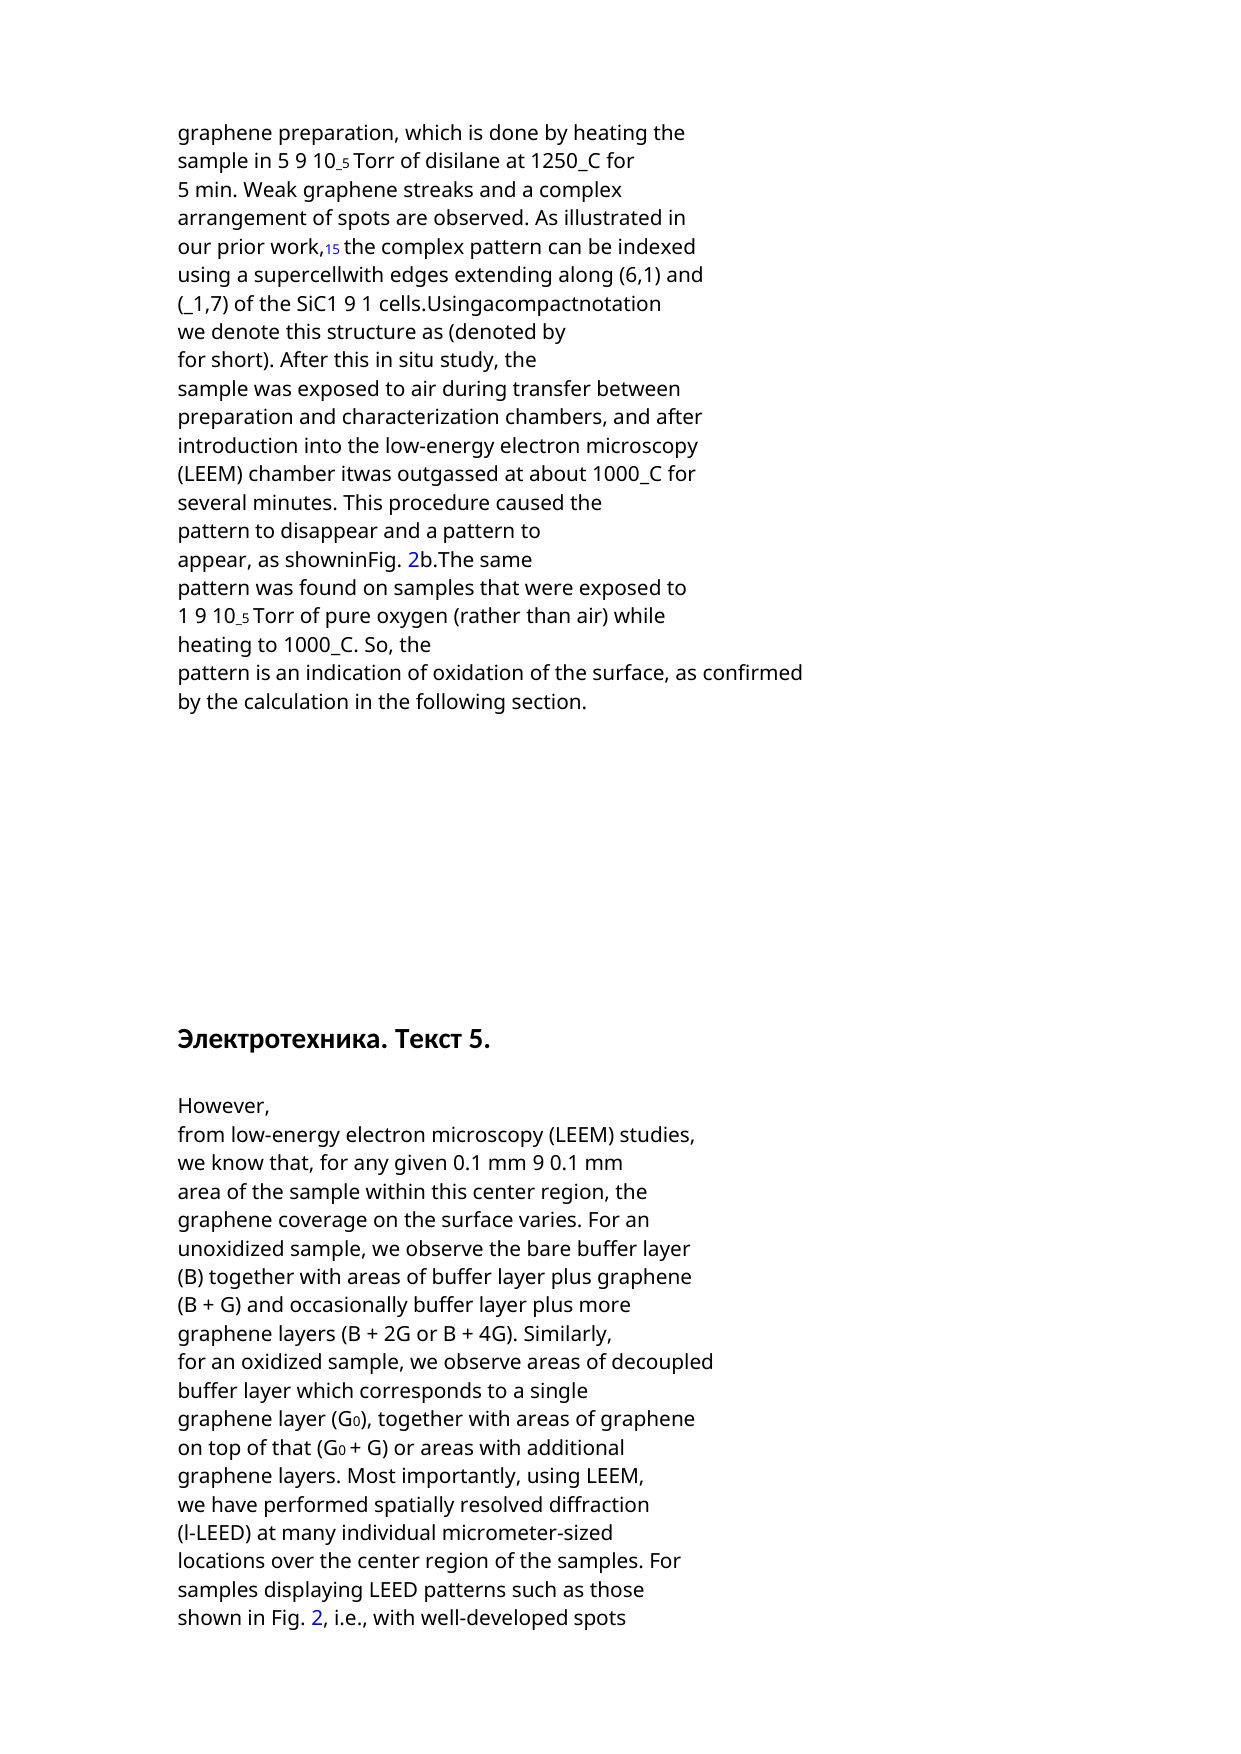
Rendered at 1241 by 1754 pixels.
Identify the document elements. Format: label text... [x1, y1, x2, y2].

text (B) together with areas of buffer layer plus graphene [177, 1262, 1152, 1291]
text 5 min. Weak graphene streaks and a complex [177, 175, 1152, 203]
text appear, as showninFig. 2b.The same [177, 545, 1152, 573]
text (LEEM) chamber itwas outgassed at about 1000_C for [177, 459, 1152, 488]
text pattern to disappear and a pattern to [177, 516, 1152, 545]
text graphene preparation, which is done by heating the [177, 118, 1152, 147]
text 1 9 10_5 Torr of pure oxygen (rather than air) while [177, 602, 1152, 630]
text Электротехника. Текст 5. [177, 1020, 1152, 1056]
text sample was exposed to air during transfer between [177, 374, 1152, 402]
text graphene coverage on the surface varies. For an [177, 1205, 1152, 1234]
text preparation and characterization chambers, and after [177, 402, 1152, 431]
text (_1,7) of the SiC1 9 1 cells.Usingacompactnotation [177, 289, 1152, 317]
text (B + G) and occasionally buffer layer plus more [177, 1291, 1152, 1319]
text (l-LEED) at many individual micrometer-sized [177, 1518, 1152, 1547]
text pattern was found on samples that were exposed to [177, 573, 1152, 602]
text samples displaying LEED patterns such as those [177, 1575, 1152, 1603]
text by the calculation in the following section. [177, 687, 1152, 715]
text we denote this structure as (denoted by [177, 317, 1152, 346]
text locations over the center region of the samples. For [177, 1547, 1152, 1575]
text on top of that (G0 + G) or areas with additional [177, 1433, 1152, 1461]
text graphene layer (G0), together with areas of graphene [177, 1404, 1152, 1433]
text sample in 5 9 10_5 Torr of disilane at 1250_C for [177, 147, 1152, 175]
text for short). After this in situ study, the [177, 346, 1152, 374]
text for an oxidized sample, we observe areas of decoupled [177, 1347, 1152, 1376]
text graphene layers. Most importantly, using LEEM, [177, 1461, 1152, 1490]
text we know that, for any given 0.1 mm 9 0.1 mm [177, 1148, 1152, 1177]
text heating to 1000_C. So, the [177, 630, 1152, 658]
text we have performed spatially resolved diffraction [177, 1490, 1152, 1518]
text arrangement of spots are observed. As illustrated in [177, 203, 1152, 232]
text several minutes. This procedure caused the [177, 488, 1152, 516]
text using a supercellwith edges extending along (6,1) and [177, 260, 1152, 289]
text from low-energy electron microscopy (LEEM) studies, [177, 1120, 1152, 1148]
text However, [177, 1092, 1152, 1120]
text graphene layers (B + 2G or B + 4G). Similarly, [177, 1319, 1152, 1347]
text buffer layer which corresponds to a single [177, 1376, 1152, 1404]
text unoxidized sample, we observe the bare buffer layer [177, 1234, 1152, 1262]
text introduction into the low-energy electron microscopy [177, 431, 1152, 459]
text shown in Fig. 2, i.e., with well-developed spots [177, 1603, 1152, 1632]
text pattern is an indication of oxidation of the surface, as confirmed [177, 658, 1152, 687]
text area of the sample within this center region, the [177, 1177, 1152, 1205]
text our prior work,15 the complex pattern can be indexed [177, 232, 1152, 260]
